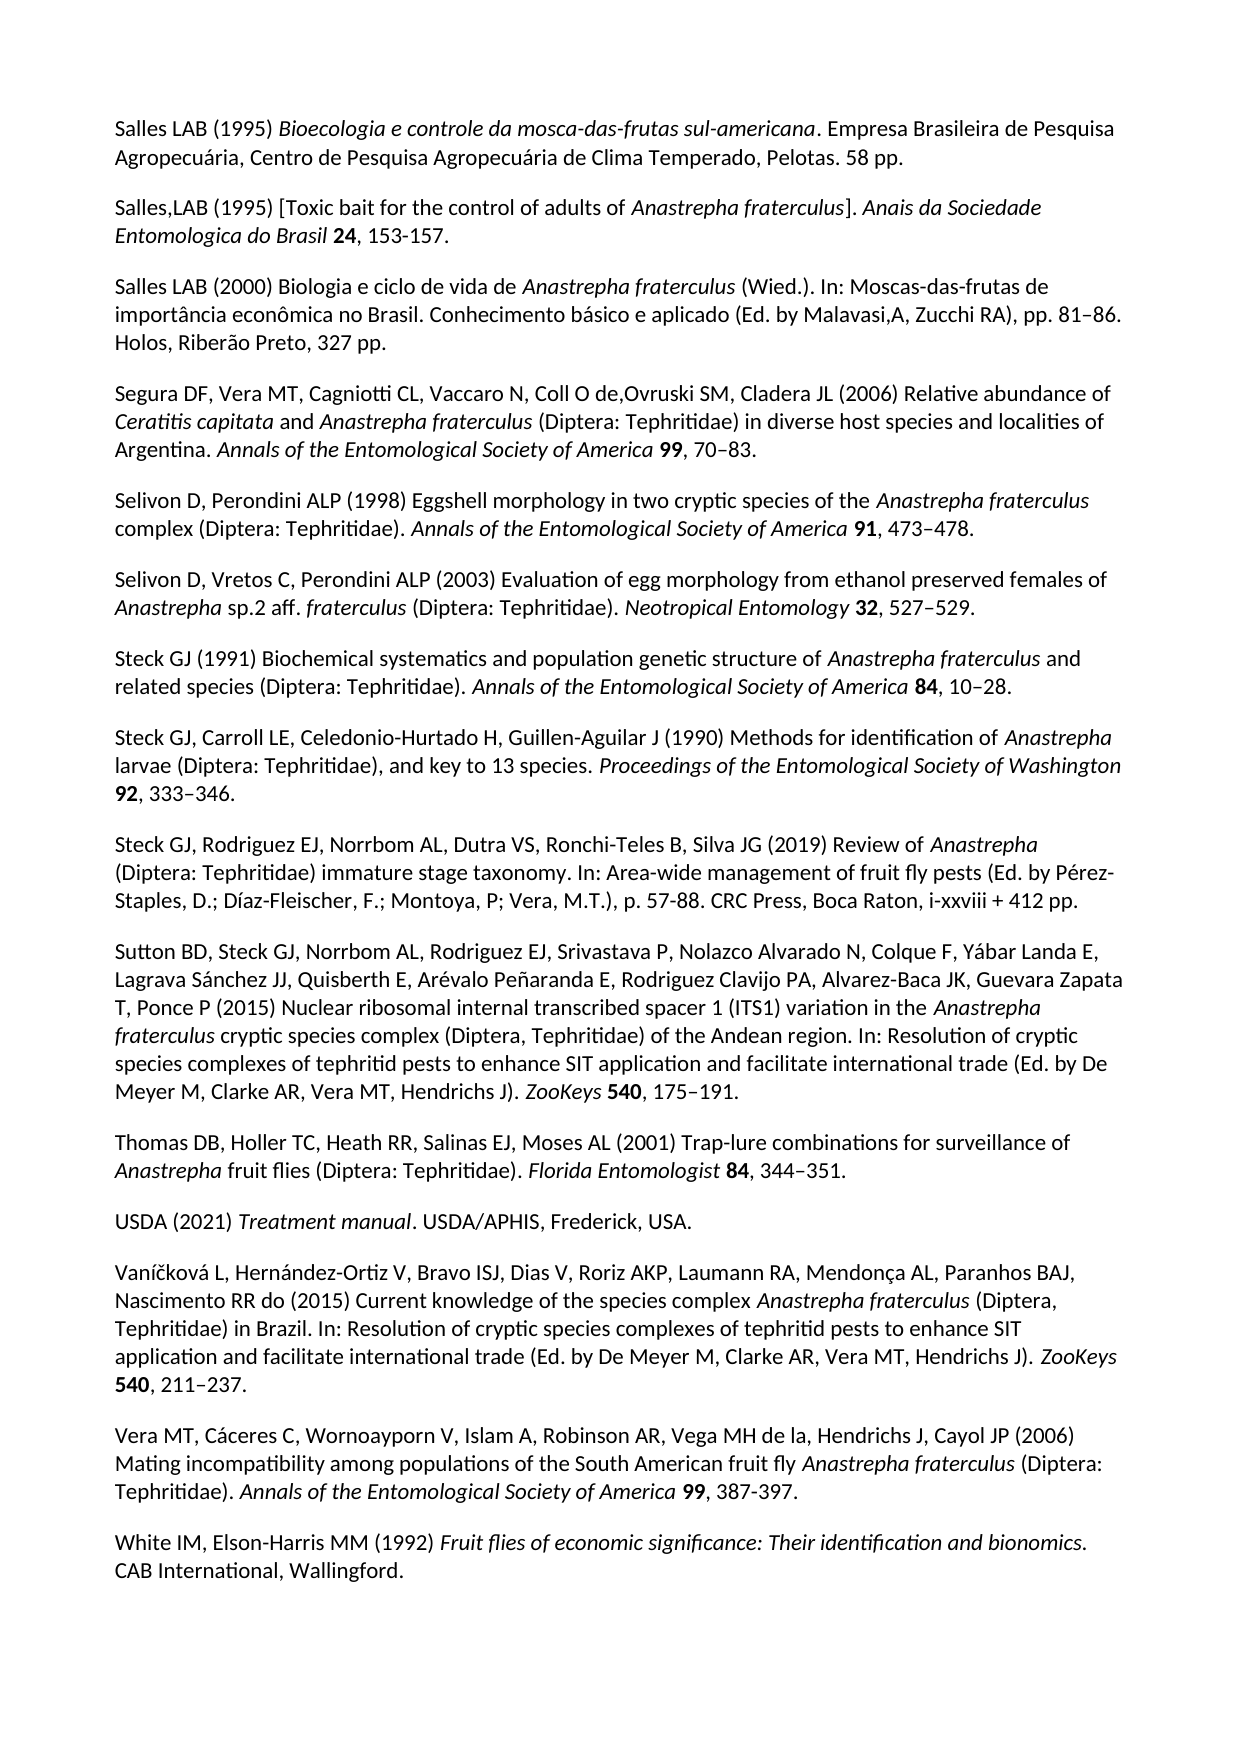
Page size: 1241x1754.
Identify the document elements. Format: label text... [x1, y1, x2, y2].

text Salles,LAB (1995) [Toxic bait for the control of adults of Anastrepha fraterculus]. Anais da Sociedade Entomologica do Brasil 24, 153-157. [114, 193, 1126, 249]
text White IM, Elson-Harris MM (1992) Fruit flies of economic significance: Their identification and bionomics. CAB International, Wallingford. [114, 1528, 1126, 1584]
text Segura DF, Vera MT, Cagniotti CL, Vaccaro N, Coll O de,Ovruski SM, Cladera JL (2006) Relative abundance of Ceratitis capitata and Anastrepha fraterculus (Diptera: Tephritidae) in diverse host species and localities of Argentina. Annals of the Entomological Society of America 99, 70–83. [114, 379, 1126, 463]
text Vera MT, Cáceres C, Wornoayporn V, Islam A, Robinson AR, Vega MH de la, Hendrichs J, Cayol JP (2006) Mating incompatibility among populations of the South American fruit fly Anastrepha fraterculus (Diptera: Tephritidae). Annals of the Entomological Society of America 99, 387-397. [114, 1421, 1126, 1505]
text Sutton BD, Steck GJ, Norrbom AL, Rodriguez EJ, Srivastava P, Nolazco Alvarado N, Colque F, Yábar Landa E, Lagrava Sánchez JJ, Quisberth E, Arévalo Peñaranda E, Rodriguez Clavijo PA, Alvarez-Baca JK, Guevara Zapata T, Ponce P (2015) Nuclear ribosomal internal transcribed spacer 1 (ITS1) variation in the Anastrepha fraterculus cryptic species complex (Diptera, Tephritidae) of the Andean region. In: Resolution of cryptic species complexes of tephritid pests to enhance SIT application and facilitate international trade (Ed. by De Meyer M, Clarke AR, Vera MT, Hendrichs J). ZooKeys 540, 175–191. [114, 937, 1126, 1105]
text Selivon D, Vretos C, Perondini ALP (2003) Evaluation of egg morphology from ethanol preserved females of Anastrepha sp.2 aff. fraterculus (Diptera: Tephritidae). Neotropical Entomology 32, 527–529. [114, 565, 1126, 621]
text Thomas DB, Holler TC, Heath RR, Salinas EJ, Moses AL (2001) Trap-lure combinations for surveillance of Anastrepha fruit flies (Diptera: Tephritidae). Florida Entomologist 84, 344–351. [114, 1128, 1126, 1184]
text Salles LAB (2000) Biologia e ciclo de vida de Anastrepha fraterculus (Wied.). In: Moscas-das-frutas de importância econômica no Brasil. Conhecimento básico e aplicado (Ed. by Malavasi,A, Zucchi RA), pp. 81–86. Holos, Riberão Preto, 327 pp. [114, 272, 1126, 357]
text Vaníčková L, Hernández-Ortiz V, Bravo ISJ, Dias V, Roriz AKP, Laumann RA, Mendonça AL, Paranhos BAJ, Nascimento RR do (2015) Current knowledge of the species complex Anastrepha fraterculus (Diptera, Tephritidae) in Brazil. In: Resolution of cryptic species complexes of tephritid pests to enhance SIT application and facilitate international trade (Ed. by De Meyer M, Clarke AR, Vera MT, Hendrichs J). ZooKeys 540, 211–237. [114, 1258, 1126, 1398]
text Salles LAB (1995) Bioecologia e controle da mosca-das-frutas sul-americana. Empresa Brasileira de Pesquisa Agropecuária, Centro de Pesquisa Agropecuária de Clima Temperado, Pelotas. 58 pp. [114, 114, 1126, 171]
text Steck GJ, Rodriguez EJ, Norrbom AL, Dutra VS, Ronchi-Teles B, Silva JG (2019) Review of Anastrepha (Diptera: Tephritidae) immature stage taxonomy. In: Area-wide management of fruit fly pests (Ed. by Pérez-Staples, D.; Díaz-Fleischer, F.; Montoya, P; Vera, M.T.), p. 57-88. CRC Press, Boca Raton, i-xxviii + 412 pp. [114, 830, 1126, 914]
text USDA (2021) Treatment manual. USDA/APHIS, Frederick, USA. [114, 1207, 1126, 1235]
text Steck GJ, Carroll LE, Celedonio-Hurtado H, Guillen-Aguilar J (1990) Methods for identification of Anastrepha larvae (Diptera: Tephritidae), and key to 13 species. Proceedings of the Entomological Society of Washington 92, 333–346. [114, 723, 1126, 807]
text Steck GJ (1991) Biochemical systematics and population genetic structure of Anastrepha fraterculus and related species (Diptera: Tephritidae). Annals of the Entomological Society of America 84, 10–28. [114, 644, 1126, 700]
text Selivon D, Perondini ALP (1998) Eggshell morphology in two cryptic species of the Anastrepha fraterculus complex (Diptera: Tephritidae). Annals of the Entomological Society of America 91, 473–478. [114, 486, 1126, 542]
